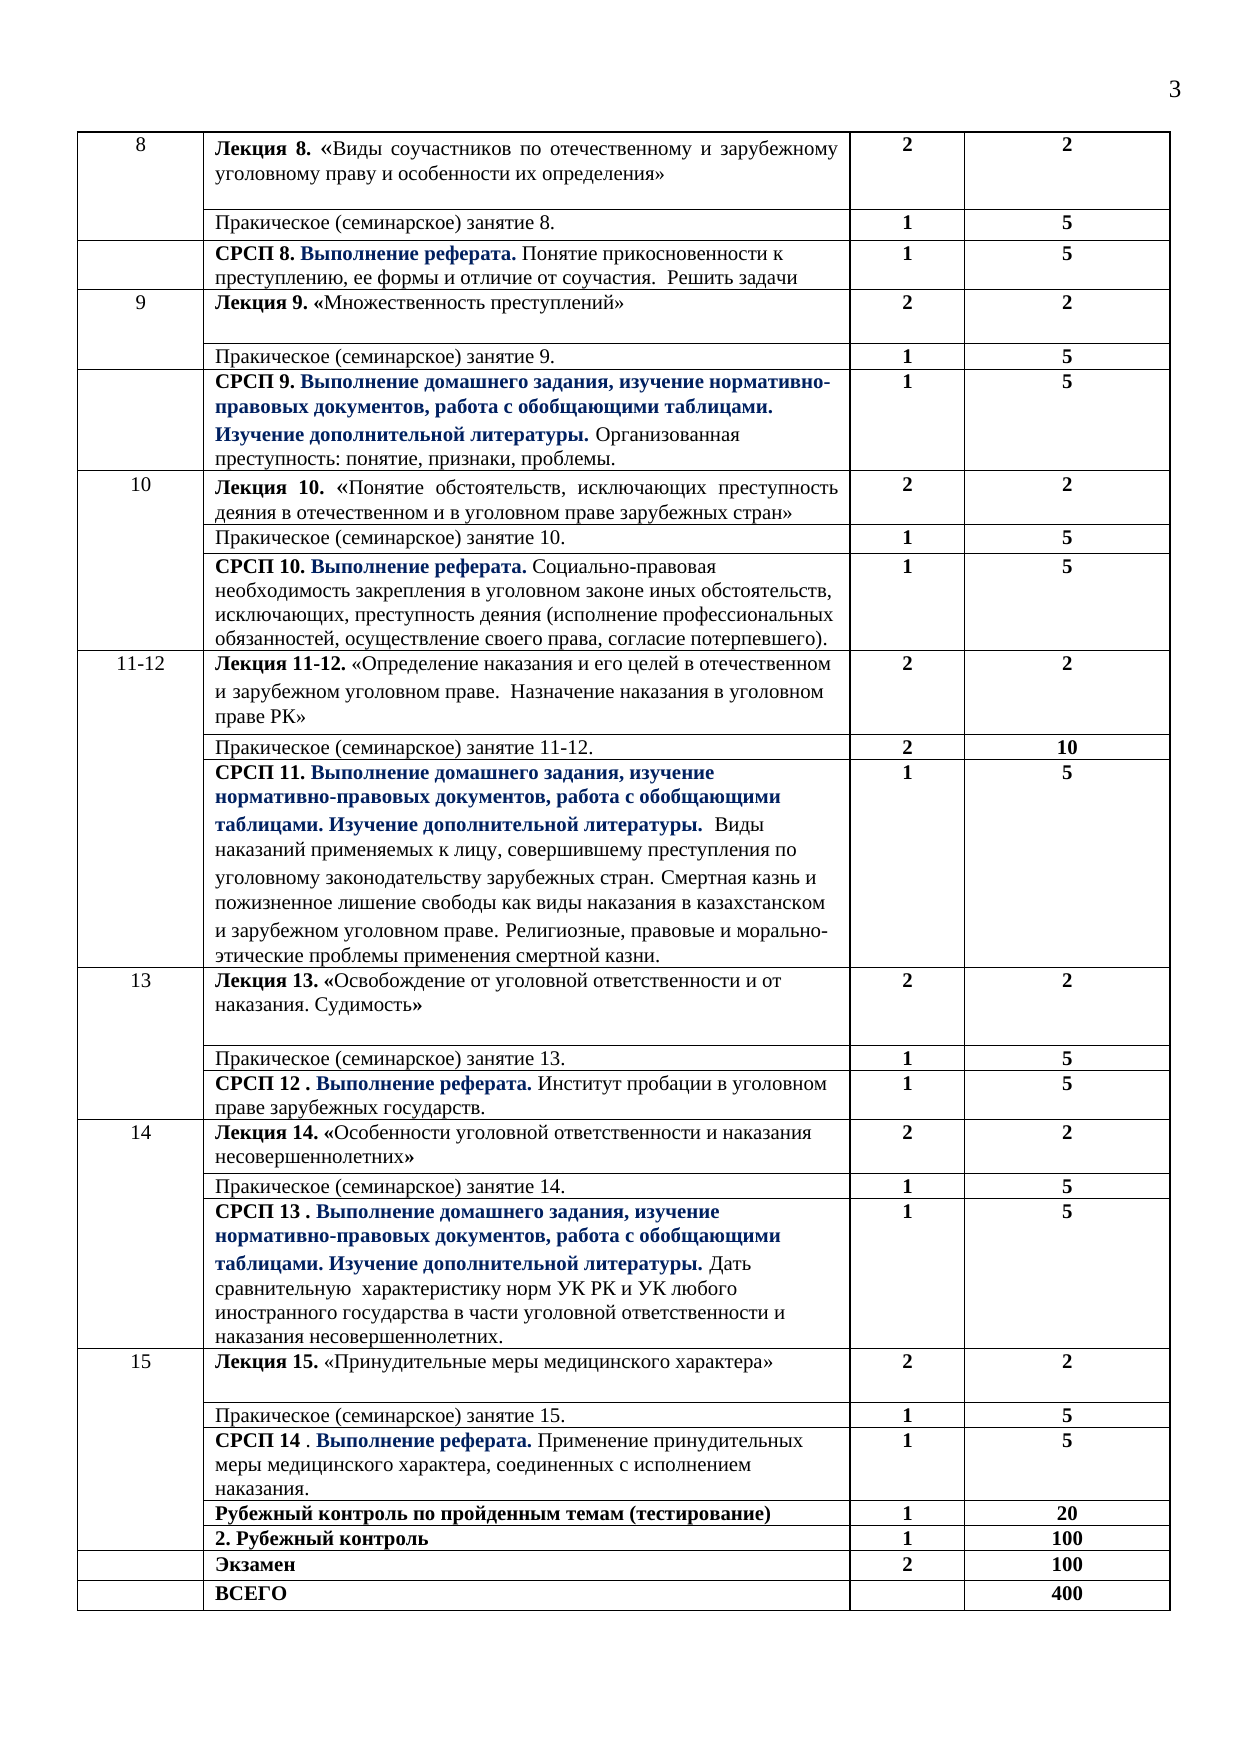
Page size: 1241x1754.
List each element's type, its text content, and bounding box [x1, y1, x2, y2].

table_cell 1 [851, 1199, 964, 1348]
table_cell Пракическое (семинарское) занятие 11-12. [204, 735, 849, 759]
table_cell 2 [965, 471, 1169, 524]
table_cell Лекция 11-12. «Определение наказания и его целей в отечественном и зарубежном уголовном праве. Назначение наказания в уголовном праве РК» [204, 651, 849, 734]
table_cell Пракическое (семинарское) занятие 8. [204, 210, 849, 239]
table_cell 1 [851, 344, 964, 368]
table_cell 5 [965, 1428, 1169, 1500]
table_cell [78, 370, 203, 470]
table_cell 2 [965, 1349, 1169, 1402]
table_cell 100 [965, 1551, 1169, 1580]
table_cell 5 [965, 210, 1169, 239]
table_cell 1 [851, 241, 964, 289]
table_cell 10 [965, 735, 1169, 759]
table_cell 1 [851, 370, 964, 470]
table_cell 2 [965, 968, 1169, 1045]
table_cell 2. Рубежный контроль [204, 1526, 849, 1550]
table_cell 5 [965, 1046, 1169, 1070]
table_cell Экзамен [204, 1551, 849, 1580]
table_cell Лекция 8. «Виды соучастников по отечественному и зарубежному уголовному праву и особенности их определения» [204, 133, 849, 209]
table_cell 5 [965, 1199, 1169, 1348]
table_cell ВСЕГО [204, 1581, 849, 1610]
table_cell СРСП 10. Выполнение реферата. Социально-правовая необходимость закрепления в уголовном законе иных обстоятельств, исключающих, преступность деяния (исполнение профессиональных обязанностей, осуществление своего права, согласие потерпевшего). [204, 554, 849, 650]
table_cell 2 [851, 651, 964, 734]
table_cell Пракическое (семинарское) занятие 15. [204, 1403, 849, 1427]
table_cell 400 [965, 1581, 1169, 1610]
table_cell 10 [78, 471, 203, 650]
table_cell Лекция 14. «Особенности уголовной ответственности и наказания несовершеннолетних» [204, 1120, 849, 1173]
table_cell 2 [965, 1120, 1169, 1173]
table_cell 2 [851, 133, 964, 209]
table_cell 1 [851, 1428, 964, 1500]
table_cell 2 [851, 471, 964, 524]
table_cell 2 [965, 133, 1169, 209]
table_cell 5 [965, 760, 1169, 967]
table_cell 100 [965, 1526, 1169, 1550]
table_cell СРСП 12 . Выполнение реферата. Институт пробации в уголовном праве зарубежных государств. [204, 1071, 849, 1119]
table_cell 1 [851, 1501, 964, 1525]
table_cell 1 [851, 760, 964, 967]
table_cell СРСП 13 . Выполнение домашнего задания, изучение нормативно-правовых документов, работа с обобщающими таблицами. Изучение дополнительной литературы. Дать сравнительную характеристику норм УК РК и УК любого иностранного государства в части уголовной ответственности и наказания несовершеннолетних. [204, 1199, 849, 1348]
table_cell 2 [965, 651, 1169, 734]
table_cell Рубежный контроль по пройденным темам (тестирование) [204, 1501, 849, 1525]
table_cell 5 [965, 1071, 1169, 1119]
table_cell [851, 1581, 964, 1610]
table_cell 14 [78, 1120, 203, 1348]
table_cell 1 [851, 1403, 964, 1427]
table_cell 15 [78, 1349, 203, 1550]
table_cell Пракическое (семинарское) занятие 13. [204, 1046, 849, 1070]
table_cell 1 [851, 554, 964, 650]
table_cell Лекция 10. «Понятие обстоятельств, исключающих преступность деяния в отечественном и в уголовном праве зарубежных стран» [204, 471, 849, 524]
table_cell 2 [851, 1349, 964, 1402]
table_cell 5 [965, 1174, 1169, 1198]
table_cell 1 [851, 210, 964, 239]
table_cell 2 [851, 290, 964, 343]
table_cell 5 [965, 1403, 1169, 1427]
table_cell 1 [851, 1046, 964, 1070]
table_cell 20 [965, 1501, 1169, 1525]
table_cell 2 [851, 735, 964, 759]
table_cell Пракическое (семинарское) занятие 9. [204, 344, 849, 368]
table_cell СРСП 9. Выполнение домашнего задания, изучение нормативно-правовых документов, работа с обобщающими таблицами. Изучение дополнительной литературы. Организованная преступность: понятие, признаки, проблемы. [204, 370, 849, 470]
table_cell Лекция 15. «Принудительные меры медицинского характера» [204, 1349, 849, 1402]
table_cell 8 [78, 133, 203, 239]
table_cell 5 [965, 554, 1169, 650]
table_cell СРСП 8. Выполнение реферата. Понятие прикосновенности к преступлению, ее формы и отличие от соучастия. Решить задачи [204, 241, 849, 289]
table_cell [78, 241, 203, 289]
table_cell 1 [851, 525, 964, 553]
table_cell 5 [965, 370, 1169, 470]
table_cell 9 [78, 290, 203, 368]
table_cell Пракическое (семинарское) занятие 10. [204, 525, 849, 553]
table_cell 5 [965, 241, 1169, 289]
table_cell 1 [851, 1071, 964, 1119]
table_cell [78, 1551, 203, 1580]
table_cell Лекция 9. «Множественность преступлений» [204, 290, 849, 343]
table_cell Лекция 13. «Освобождение от уголовной ответственности и от наказания. Судимость» [204, 968, 849, 1045]
table_cell 13 [78, 968, 203, 1119]
table_cell 2 [965, 290, 1169, 343]
table_cell 2 [851, 1551, 964, 1580]
table_cell Пракическое (семинарское) занятие 14. [204, 1174, 849, 1198]
table_cell СРСП 14 . Выполнение реферата. Применение принудительных меры медицинского характера, соединенных с исполнением наказания. [204, 1428, 849, 1500]
table_cell 2 [851, 968, 964, 1045]
table_cell 1 [851, 1174, 964, 1198]
table_cell 1 [851, 1526, 964, 1550]
table_cell 2 [851, 1120, 964, 1173]
table_cell 5 [965, 525, 1169, 553]
table_cell [78, 1581, 203, 1610]
table_cell 11-12 [78, 651, 203, 967]
table_cell СРСП 11. Выполнение домашнего задания, изучение нормативно-правовых документов, работа с обобщающими таблицами. Изучение дополнительной литературы. Виды наказаний применяемых к лицу, совершившему преступления по уголовному законодательству зарубежных стран. Смертная казнь и пожизненное лишение свободы как виды наказания в казахстанском и зарубежном уголовном праве. Религиозные, правовые и морально-этические проблемы применения смертной казни. [204, 760, 849, 967]
table_cell 5 [965, 344, 1169, 368]
